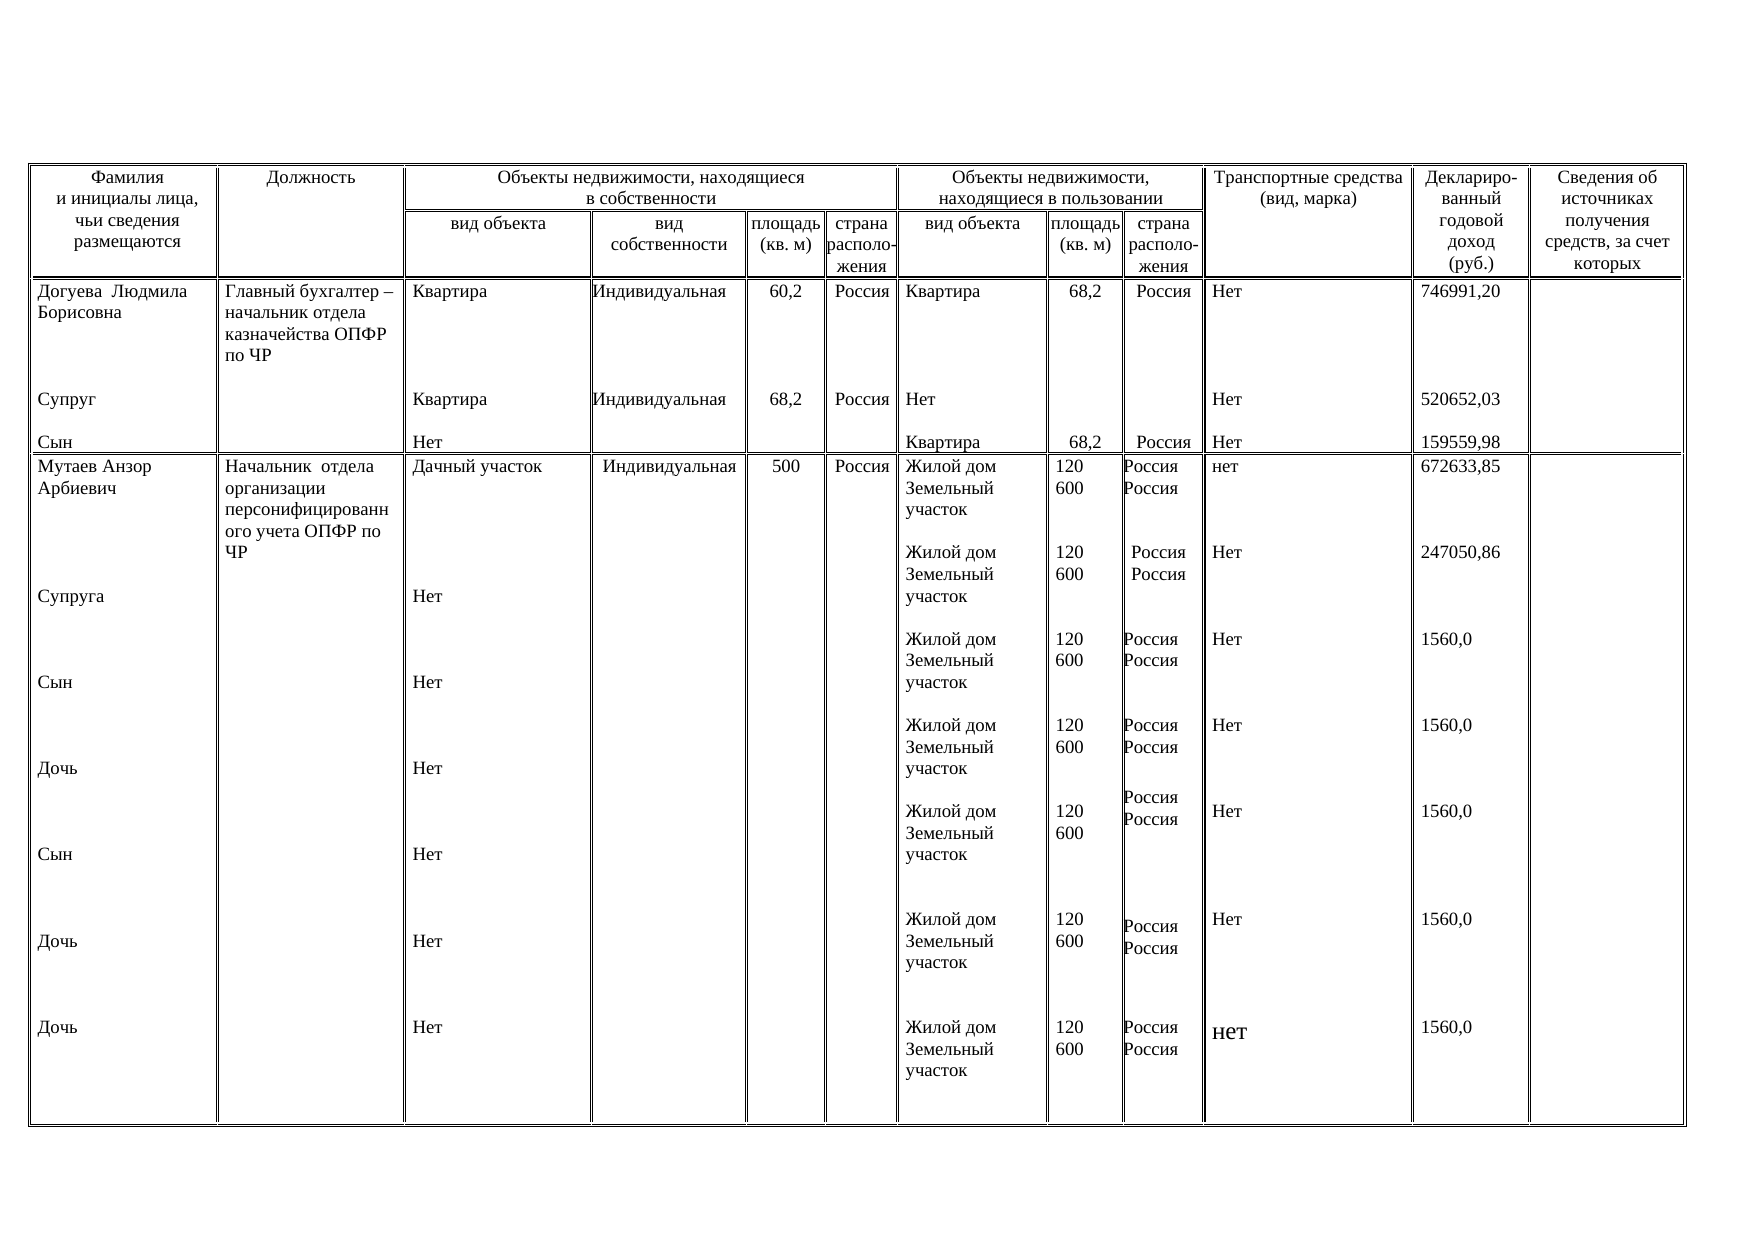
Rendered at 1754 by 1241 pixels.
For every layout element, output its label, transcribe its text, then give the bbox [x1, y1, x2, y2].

table_cell страна располо-жения [1125, 212, 1202, 276]
table_cell вид объекта [406, 212, 590, 276]
table_header Сведения об источниках получения средств, за счет которых совершена сделка (вид приобретенного имущества, источники) [1530, 166, 1683, 276]
table_cell 500 [746, 455, 825, 1124]
table_cell 120 600 120 600 120 600 120 600 120 600 120 600 120 600 [1048, 455, 1123, 1124]
table_header Деклариро-ванный годовой доход (руб.) [1413, 164, 1530, 276]
table_cell Дачный участок Нет Нет Нет Нет Нет Нет [405, 452, 592, 1124]
table_cell Россия Россия [1125, 280, 1202, 452]
table_cell Квартира Нет Квартира [899, 280, 1046, 452]
table_cell Квартира Квартира Нет [406, 280, 590, 452]
table_cell вид собственности [593, 212, 745, 276]
table_cell Россия Россия [827, 280, 896, 452]
table_cell 672633,85 247050,86 1560,0 1560,0 1560,0 1560,0 1560,0 [1413, 452, 1530, 1124]
table_cell Нет Нет Нет [1206, 280, 1411, 452]
table_cell вид объекта [899, 212, 1046, 276]
table_cell Главный бухгалтер – начальник отдела казначейства ОПФР по ЧР [219, 280, 403, 452]
table_cell Догуева Людмила Борисовна Супруг Сын [31, 276, 216, 452]
table_cell Россия [825, 452, 898, 1124]
table_cell [1531, 276, 1683, 452]
table_header Фамилия и инициалы лица, чьи сведения размещаются [31, 166, 217, 276]
table_cell Россия Россия Россия Россия Россия Россия Россия Россия Россия Россия Россия Россия Россия Россия [1123, 452, 1204, 1124]
table_cell площадь (кв. м) [748, 212, 824, 276]
table_cell Жилой дом Земельный участок Жилой дом Земельный участок Жилой дом Земельный участок Жилой дом Земельный участок Жилой дом Земельный участок Жилой дом Земельный участок Жилой дом Земельный участок [898, 455, 1047, 1124]
table_cell Индивидуальная [592, 455, 746, 1124]
table_cell нет Нет Нет Нет Нет Нет нет [1204, 452, 1413, 1124]
table_cell Индивидуальная Индивидуальная [593, 280, 745, 452]
table_cell Начальник отдела организации персонифицированного учета ОПФР по ЧР [217, 455, 404, 1124]
table_cell 68,2 68,2 [1049, 280, 1122, 452]
table_cell 746991,20 520652,03 159559,98 [1414, 280, 1528, 452]
table_header Транспортные средства (вид, марка) [1204, 164, 1413, 276]
table_cell Мутаев Анзор Арбиевич Супруга Сын Дочь Сын Дочь Дочь [30, 452, 217, 1124]
table_header Объекты недвижимости, находящиеся в пользовании [898, 164, 1204, 209]
table_cell страна располо-жения [827, 212, 896, 276]
table_header Должность [217, 166, 404, 276]
table_cell 60,2 68,2 [748, 280, 824, 452]
table_cell площадь (кв. м) [1049, 212, 1122, 276]
table_header Объекты недвижимости, находящиеся в собственности [405, 164, 898, 209]
table_cell [1530, 452, 1685, 1124]
